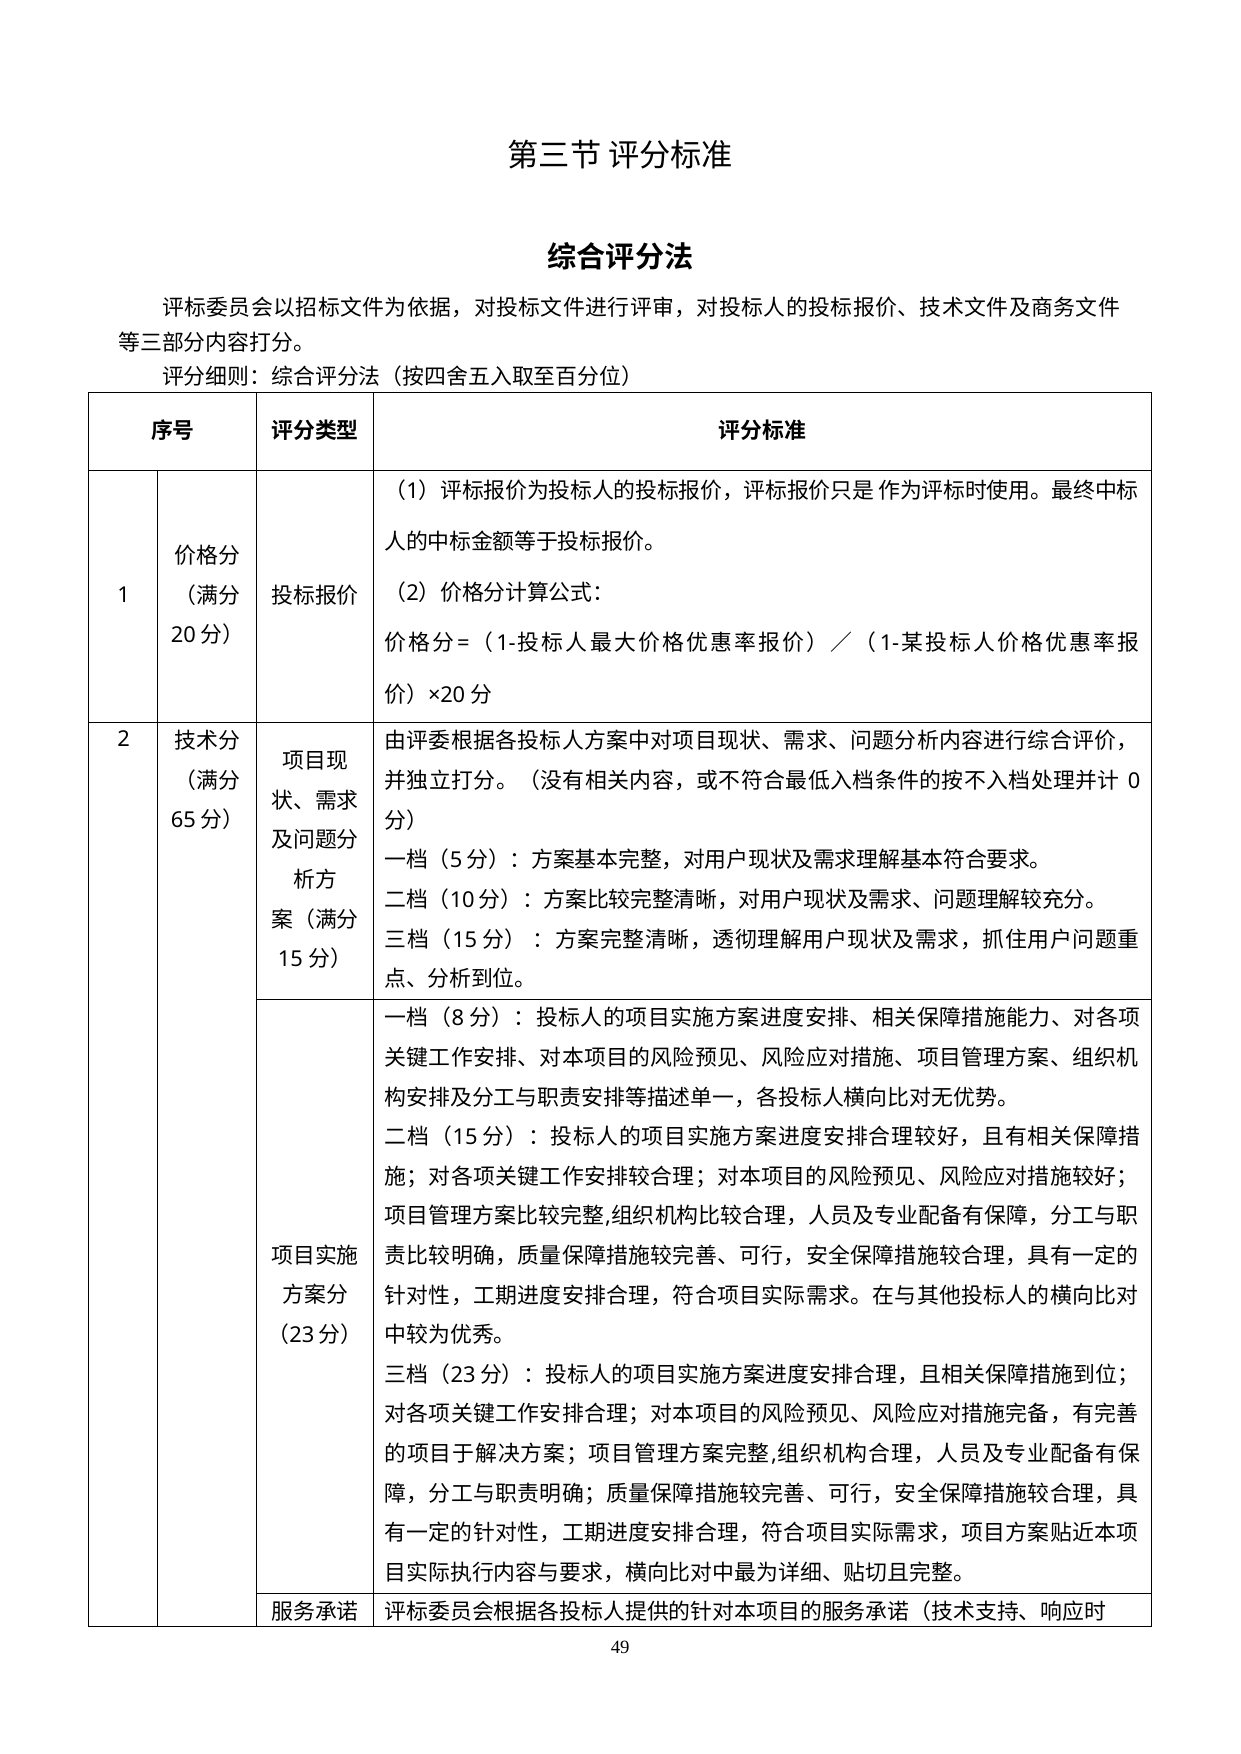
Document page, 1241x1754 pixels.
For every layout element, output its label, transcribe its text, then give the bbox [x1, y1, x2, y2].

table_cell 价格分 （满分20分） [158, 471, 256, 722]
table_cell 项目现状、需求 及问题分析方 案（满分 15 分） [257, 723, 373, 999]
table_cell （1）评标报价为投标人的投标报价，评标报价只是 作为评标时使用。最终中标人的中标金额等于投标报价。 （2）价格分计算公式： 价格分=（1-投标人最大价格优惠率报价）／（1-某投标人价格优惠率报价）×20 分 [374, 471, 1151, 722]
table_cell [374, 1594, 1151, 1626]
table_cell 投标报价 [257, 471, 373, 722]
table_header 序号 [89, 393, 256, 470]
table_cell 1 [89, 471, 157, 722]
text 评分细则：综合评分法（按四舍五入取至百分位） [118, 358, 1122, 392]
text 综合评分法 [118, 220, 1122, 289]
table_header 评分类型 [257, 393, 373, 470]
text 评标委员会以招标文件为依据，对投标文件进行评审，对投标人的投标报价、技术文件及商务文件等三部分内容打分。 [118, 289, 1122, 358]
table_cell 由评委根据各投标人方案中对项目现状、需求、问题分析内容进行综合评价，并独立打分。（没有相关内容，或不符合最低入档条件的按不入档处理并计0分） 一档（5分）：方案基本完整，对用户现状及需求理解基本符合要求。 二档（10分）：方案比较完整清晰，对用户现状及需求、问题理解较充分。 三档（15分） ：方案完整清晰，透彻理解用户现状及需求，抓住用户问题重点、分析到位。 [374, 723, 1151, 999]
table_cell 项目实施方案分（23分） [257, 1000, 373, 1593]
table_cell 技术分 （满分65分） [158, 723, 256, 1626]
table_cell 服务承诺分（15分） [257, 1594, 373, 1626]
subtitle 第三节 评分标准 [118, 118, 1122, 187]
table_cell 一档（8分）：投标人的项目实施方案进度安排、相关保障措施能力、对各项关键工作安排、对本项目的风险预见、风险应对措施、项目管理方案、组织机构安排及分工与职责安排等描述单一，各投标人横向比对无优势。 二档（15分）：投标人的项目实施方案进度安排合理较好，且有相关保障措施；对各项关键工作安排较合理；对本项目的风险预见、风险应对措施较好；项目管理方案比较完整,组织机构比较合理，人员及专业配备有保障，分工与职责比较明确，质量保障措施较完善、可行，安全保障措施较合理，具有一定的针对性，工期进度安排合理，符合项目实际需求。在与其他投标人的横向比对中较为优秀。 三档（23分）：投标人的项目实施方案进度安排合理，且相关保障措施到位；对各项关键工作安排合理；对本项目的风险预见、风险应对措施完备，有完善的项目于解决方案；项目管理方案完整,组织机构合理，人员及专业配备有保障，分工与职责明确；质量保障措施较完善、可行，安全保障措施较合理，具有一定的针对性，工期进度安排合理，符合项目实际需求，项目方案贴近本项目实际执行内容与要求，横向比对中最为详细、贴切且完整。 [374, 1000, 1151, 1593]
table_header 评分标准 [374, 393, 1151, 470]
table_cell 2 [89, 723, 157, 1626]
